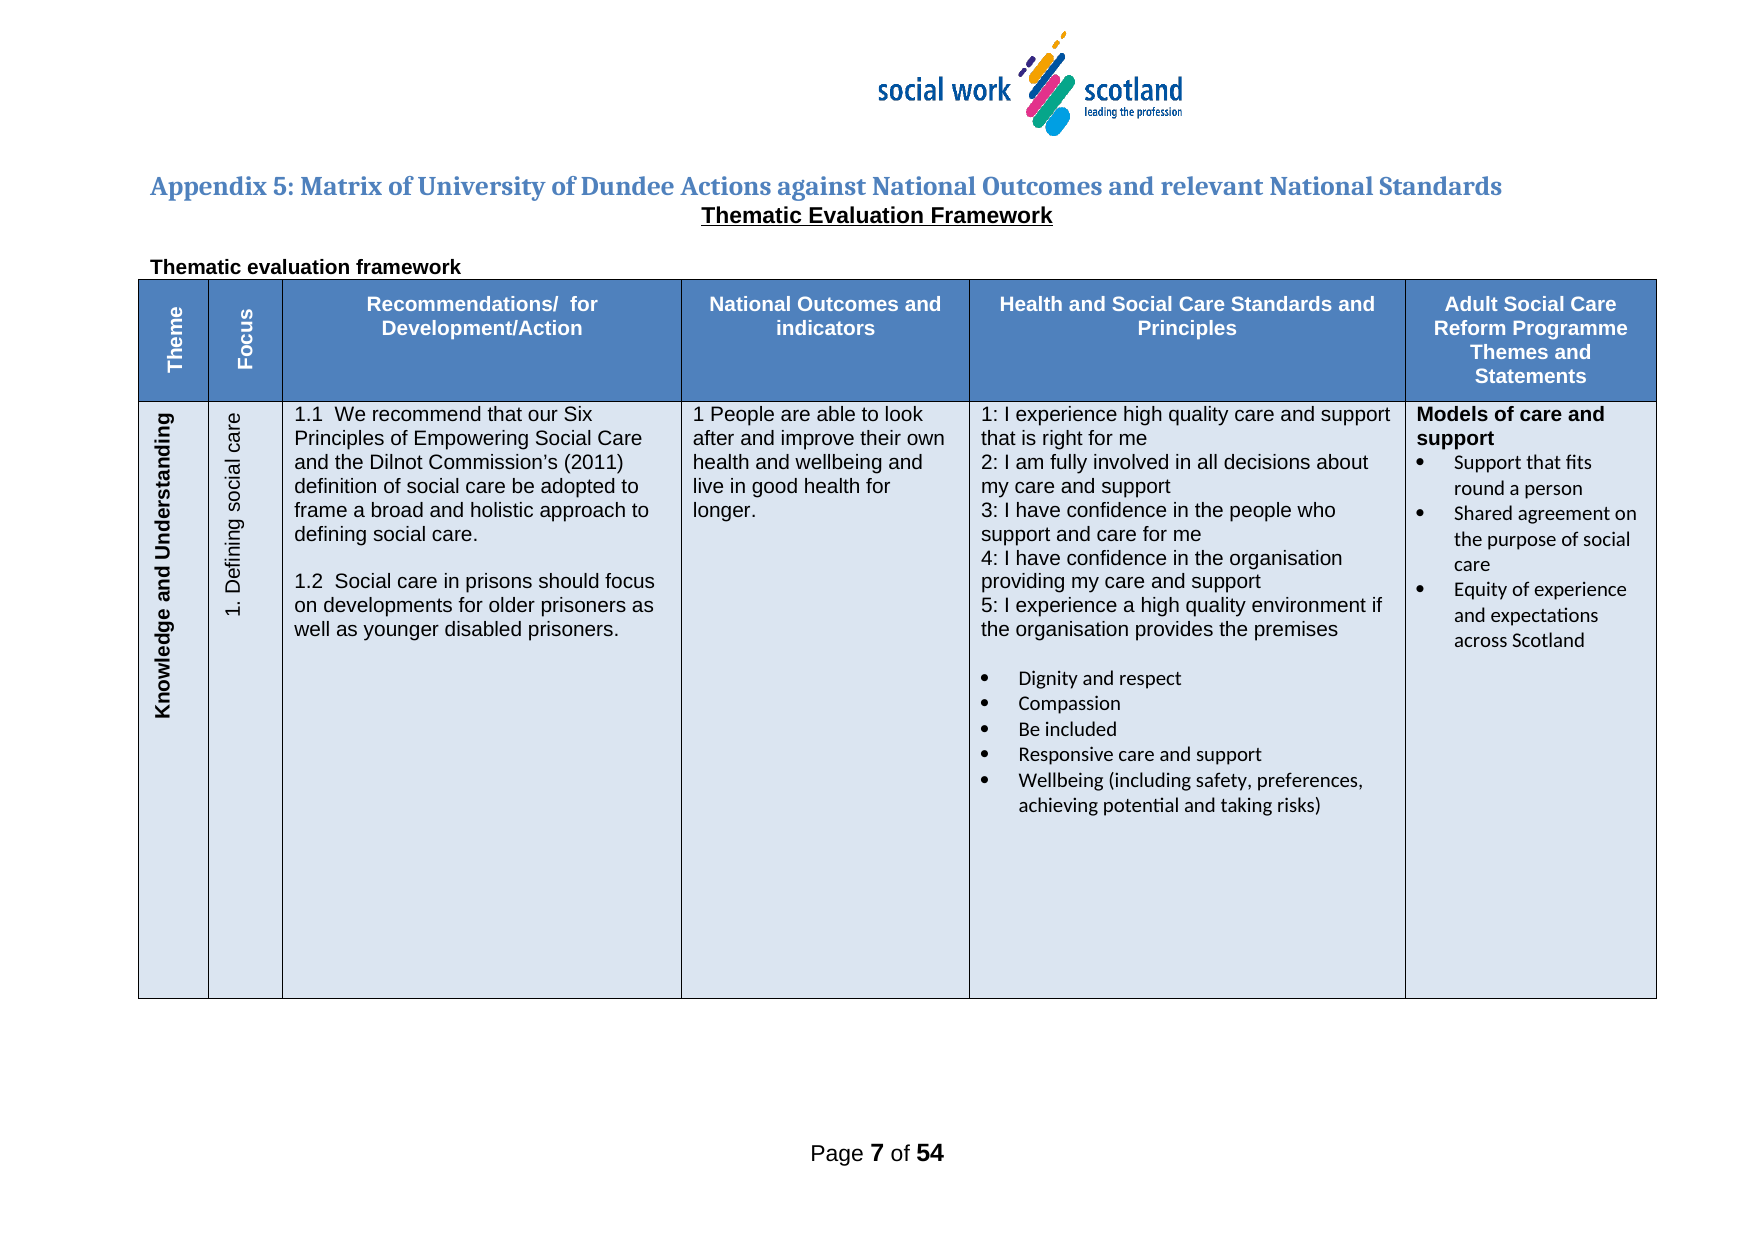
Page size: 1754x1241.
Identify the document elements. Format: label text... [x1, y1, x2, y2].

table_cell 1 People are able to look after and improve their own health and wellbeing and live in good health for longer. [682, 402, 969, 998]
table_cell 1. Defining social care [209, 402, 282, 998]
table_header Health and Social Care Standards and Principles [970, 280, 1405, 401]
subtitle Appendix 5: Matrix of University of Dundee Actions against National Outcomes and relevant National Standards [150, 171, 1604, 202]
table_cell 1.1 We recommend that our Six Principles of Empowering Social Care and the Dilnot Commission’s (2011) definition of social care be adopted to frame a broad and holistic approach to defining social care. 1.2 Social care in prisons should focus on developments for older prisoners as well as younger disabled prisoners. [283, 402, 681, 998]
table_header Adult Social Care Reform Programme Themes and Statements [1406, 280, 1656, 401]
picture [878, 31, 1182, 136]
text Thematic Evaluation Framework [150, 202, 1604, 228]
table_header Theme [139, 280, 208, 401]
table_cell 1: I experience high quality care and support that is right for me 2: I am fully involved in all decisions about my care and support 3: I have confidence in the people who support and care for me 4: I have confidence in the organisation providing my care and support 5: I experience a high quality environment if the organisation provides the premises Dignity and respect Compassion Be included Responsive care and support Wellbeing (including safety, preferences, achieving potential and taking risks) [970, 402, 1405, 998]
table_cell Knowledge and Understanding [139, 402, 208, 998]
text Thematic evaluation framework [150, 255, 1604, 279]
table_header National Outcomes and indicators [682, 280, 969, 401]
table_header Focus [209, 280, 282, 401]
table_header Recommendations/ for Development/Action [283, 280, 681, 401]
table_cell Models of care and support Support that fits round a person Shared agreement on the purpose of social care Equity of experience and expectations across Scotland [1406, 402, 1656, 998]
